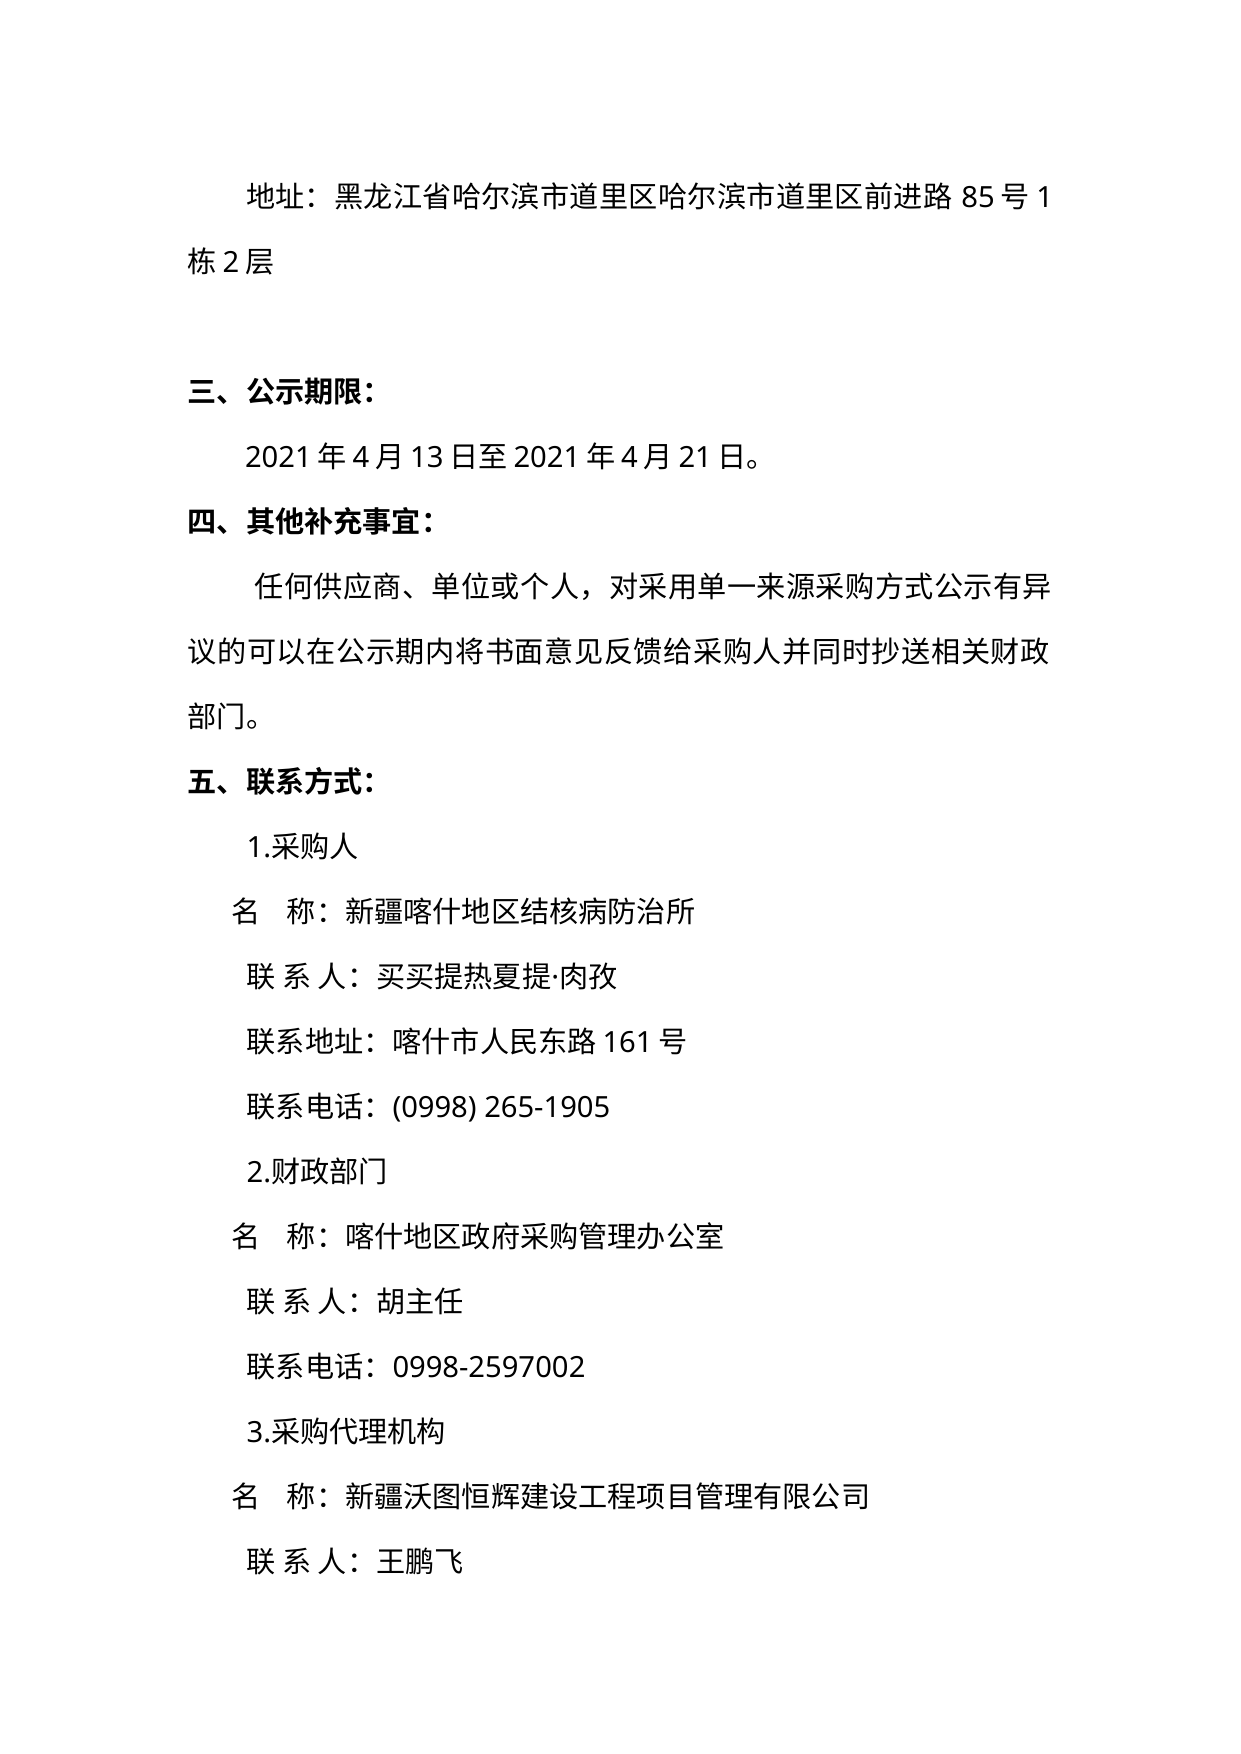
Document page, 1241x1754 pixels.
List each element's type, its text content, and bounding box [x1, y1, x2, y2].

text 联系电话：(0998) 265-1905 [187, 1072, 1053, 1137]
text 联系地址：喀什市人民东路161号 [187, 1007, 1053, 1072]
list 任何供应商、单位或个人，对采用单一来源采购方式公示有异议的可以在公示期内将书面意见反馈给采购人并同时抄送相关财政部门。 [187, 552, 1053, 747]
list 2021年4月13日至2021年4月21日。 [186, 422, 1053, 487]
text 名 称：新疆沃图恒辉建设工程项目管理有限公司 [187, 1462, 1053, 1527]
text 名 称：新疆喀什地区结核病防治所 [187, 877, 1053, 942]
text 3.采购代理机构 [187, 1397, 1053, 1462]
text 联 系 人：王鹏飞 [187, 1527, 1053, 1592]
text 2.财政部门 [187, 1137, 1053, 1202]
list 五、联系方式： [187, 747, 1053, 812]
text 1.采购人 [187, 812, 1053, 877]
text 联系电话：0998-2597002 [187, 1332, 1053, 1397]
text 联 系 人：胡主任 [187, 1267, 1053, 1332]
list 四、其他补充事宜： [187, 487, 1053, 552]
text 联 系 人：买买提热夏提·肉孜 [187, 942, 1053, 1007]
text 地址：黑龙江省哈尔滨市道里区哈尔滨市道里区前进路85号1栋2层 [187, 162, 1053, 292]
text 三、公示期限： [187, 357, 1053, 422]
text 名 称：喀什地区政府采购管理办公室 [187, 1202, 1053, 1267]
